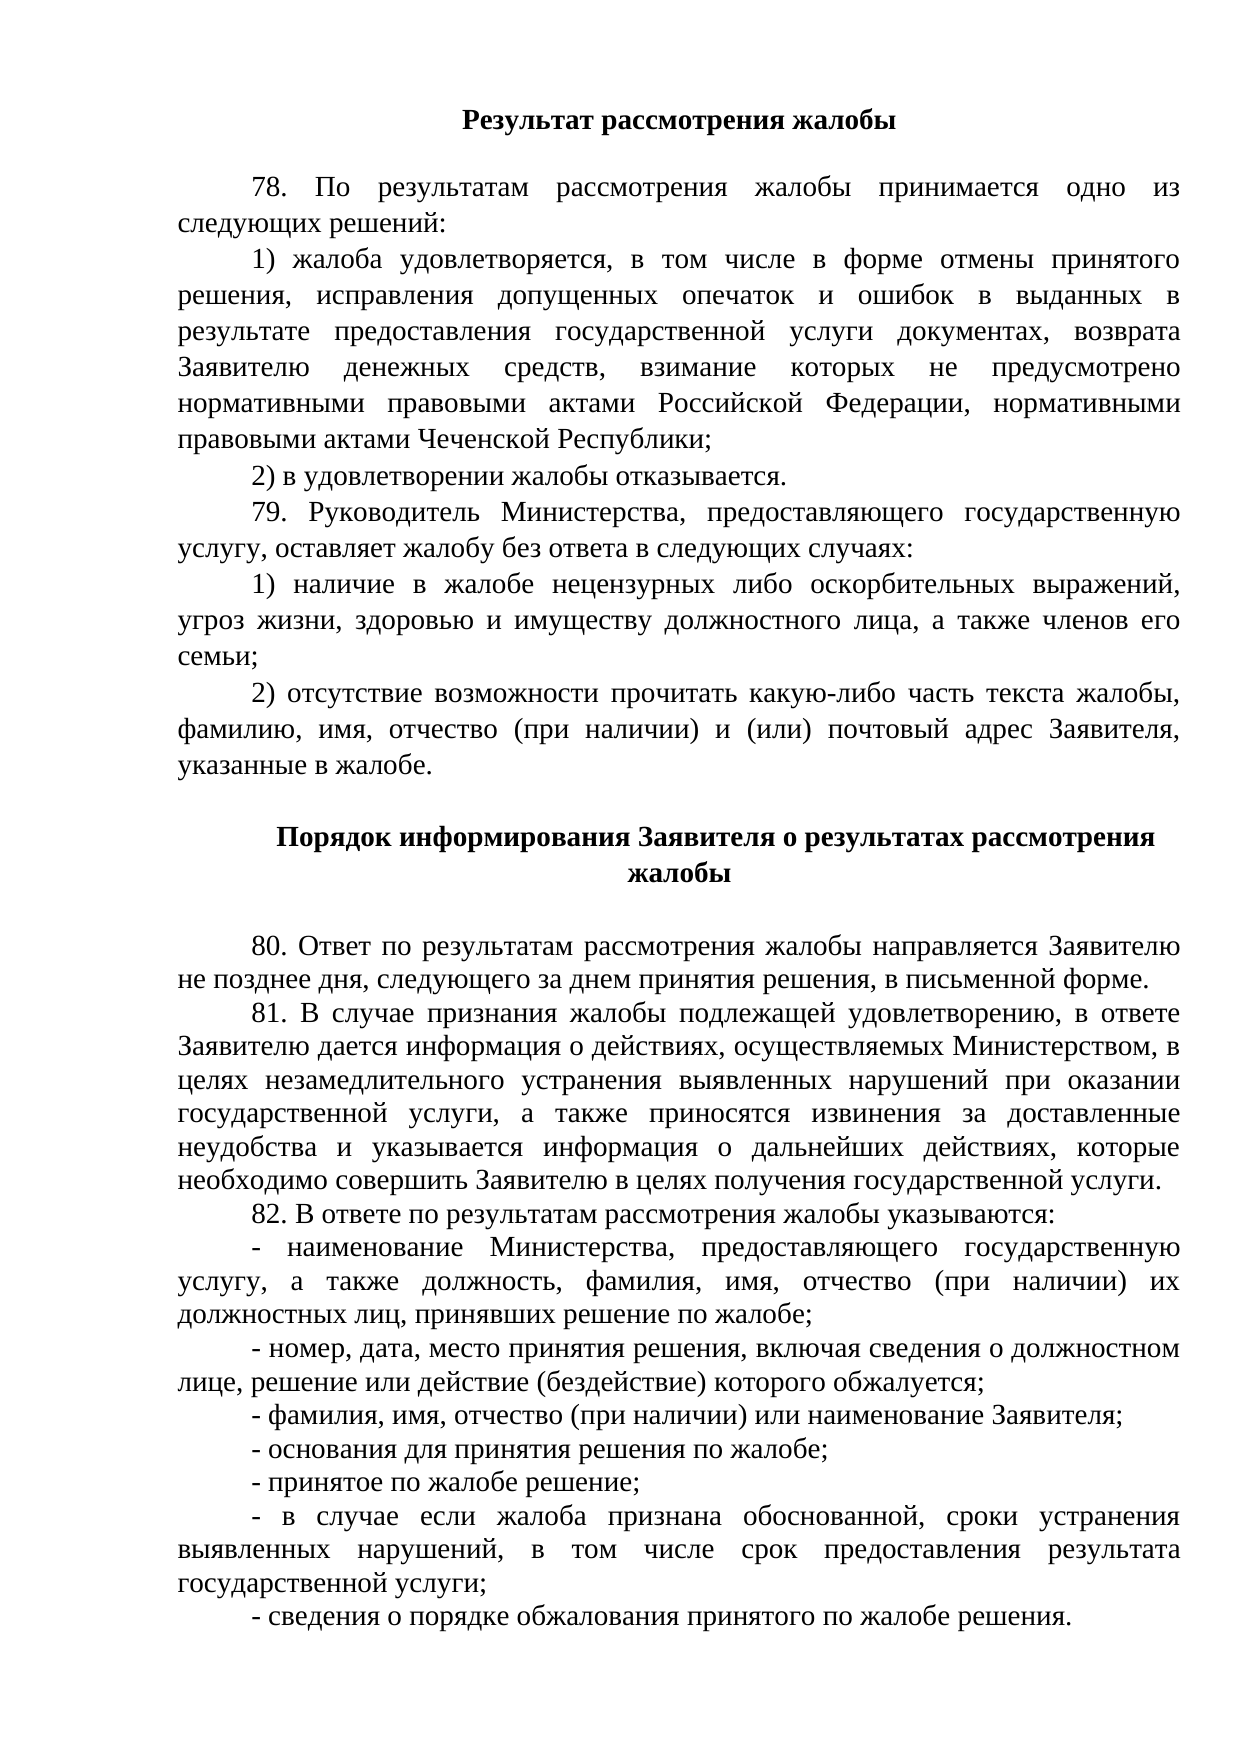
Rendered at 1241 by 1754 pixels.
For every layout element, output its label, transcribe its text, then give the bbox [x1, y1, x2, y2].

text - сведения о порядке обжалования принятого по жалобе решения. [177, 1598, 1181, 1632]
text Результат рассмотрения жалобы [177, 102, 1181, 135]
text 82. В ответе по результатам рассмотрения жалобы указываются: [177, 1196, 1181, 1229]
text 1) жалоба удовлетворяется, в том числе в форме отмены принятого решения, исправления допущенных опечаток и ошибок в выданных в результате предоставления государственной услуги документах, возврата Заявителю денежных средств, взимание которых не предусмотрено нормативными правовыми актами Российской Федерации, нормативными правовыми актами Чеченской Республики; [177, 241, 1181, 455]
text 2) в удовлетворении жалобы отказывается. [177, 458, 1181, 491]
text - основания для принятия решения по жалобе; [177, 1431, 1181, 1464]
text 1) наличие в жалобе нецензурных либо оскорбительных выражений, угроз жизни, здоровью и имуществу должностного лица, а также членов его семьи; [177, 566, 1181, 672]
text - номер, дата, место принятия решения, включая сведения о должностном лице, решение или действие (бездействие) которого обжалуется; [177, 1330, 1181, 1397]
text 79. Руководитель Министерства, предоставляющего государственную услугу, оставляет жалобу без ответа в следующих случаях: [177, 494, 1181, 564]
text - принятое по жалобе решение; [177, 1464, 1181, 1498]
text 78. По результатам рассмотрения жалобы принимается одно из следующих решений: [177, 169, 1181, 238]
text 81. В случае признания жалобы подлежащей удовлетворению, в ответе Заявителю дается информация о действиях, осуществляемых Министерством, в целях незамедлительного устранения выявленных нарушений при оказании государственной услуги, а также приносятся извинения за доставленные неудобства и указывается информация о дальнейших действиях, которые необходимо совершить Заявителю в целях получения государственной услуги. [177, 995, 1181, 1196]
text - фамилия, имя, отчество (при наличии) или наименование Заявителя; [177, 1397, 1181, 1431]
text - в случае если жалоба признана обоснованной, сроки устранения выявленных нарушений, в том числе срок предоставления результата государственной услуги; [177, 1498, 1181, 1598]
text Порядок информирования Заявителя о результатах рассмотрения жалобы [177, 819, 1181, 889]
text - наименование Министерства, предоставляющего государственную услугу, а также должность, фамилия, имя, отчество (при наличии) их должностных лиц, принявших решение по жалобе; [177, 1229, 1181, 1330]
text 80. Ответ по результатам рассмотрения жалобы направляется Заявителю не позднее дня, следующего за днем принятия решения, в письменной форме. [177, 928, 1181, 995]
text 2) отсутствие возможности прочитать какую-либо часть текста жалобы, фамилию, имя, отчество (при наличии) и (или) почтовый адрес Заявителя, указанные в жалобе. [177, 675, 1181, 781]
